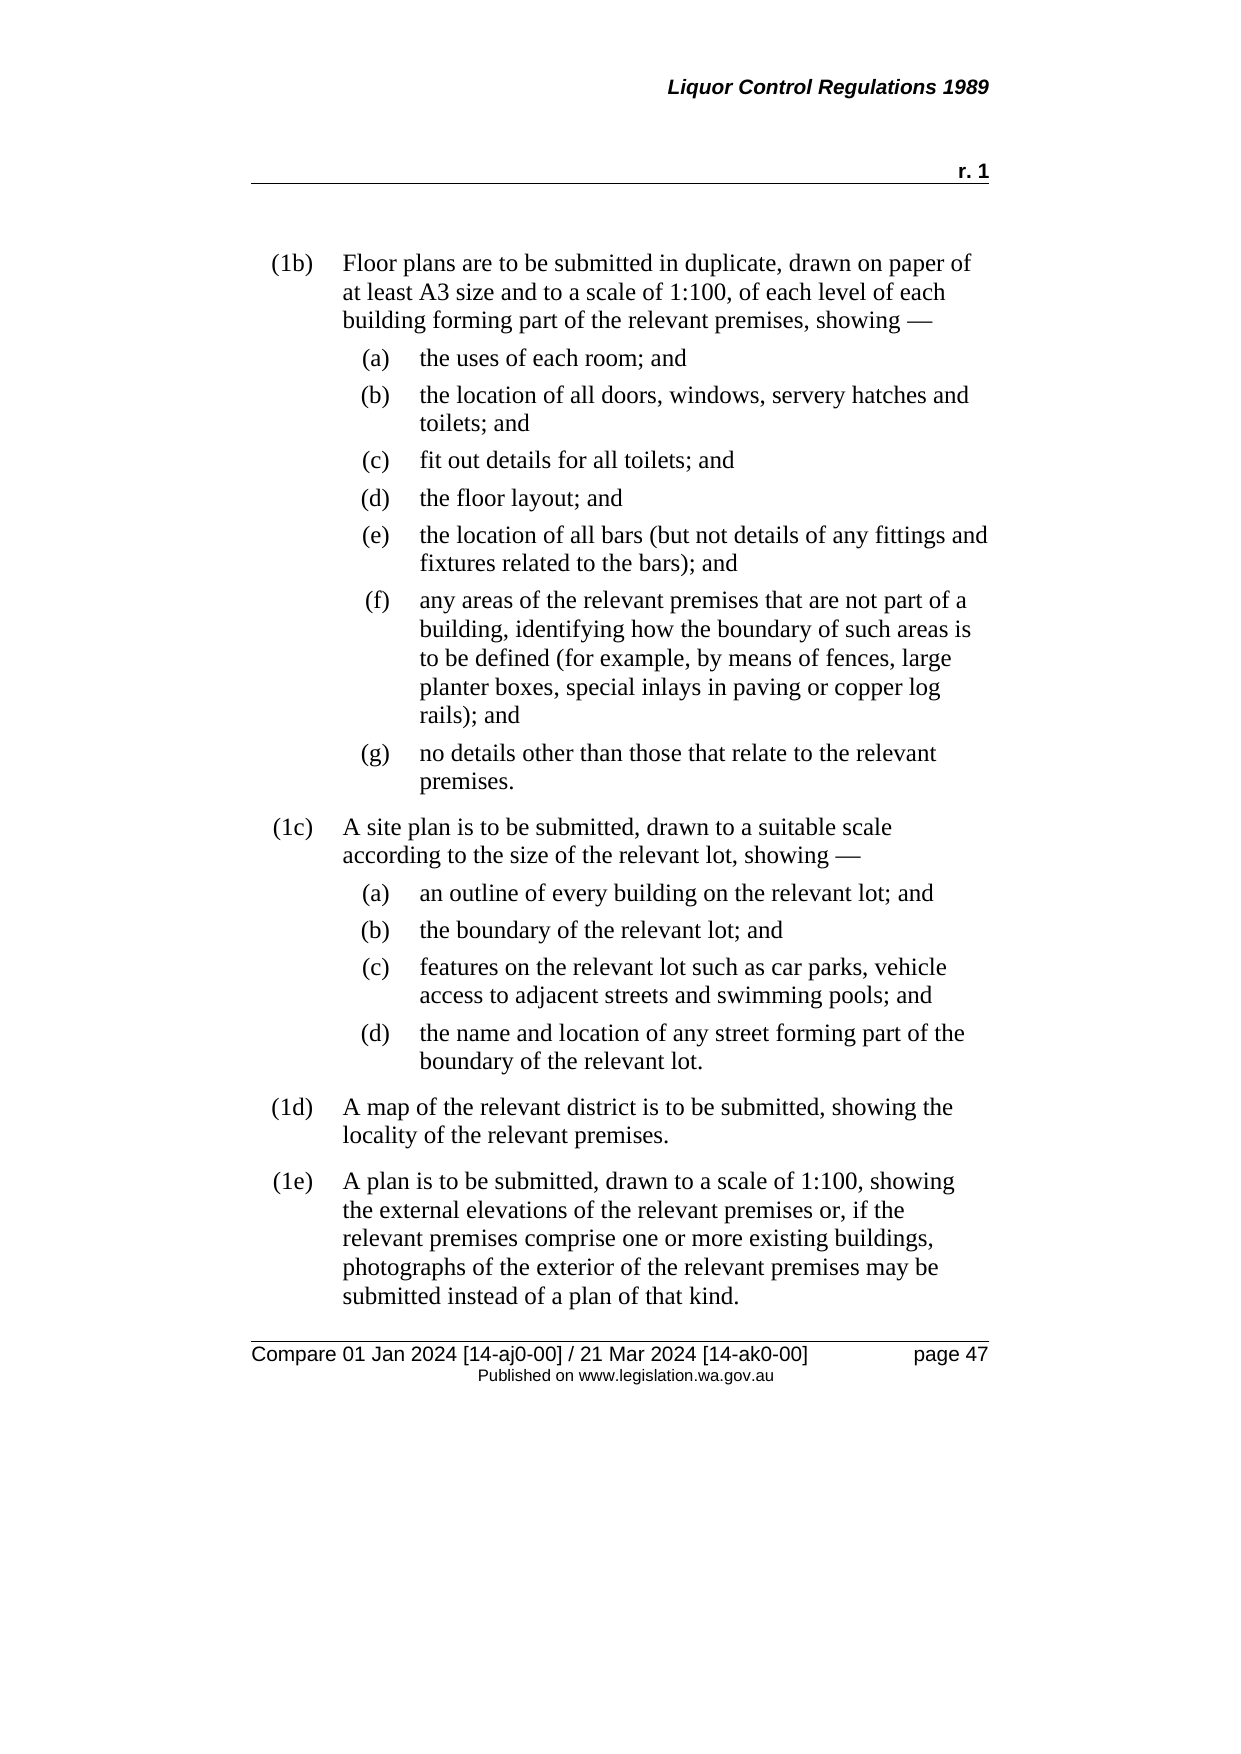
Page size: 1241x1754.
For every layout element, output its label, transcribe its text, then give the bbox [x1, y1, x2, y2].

text (c) features on the relevant lot such as car parks, vehicle access to adjacent streets and swimming pools; and [251, 952, 989, 1009]
text (1b) Floor plans are to be submitted in duplicate, drawn on paper of at least A3 size and to a scale of 1:100, of each level of each building forming part of the relevant premises, showing — [251, 248, 989, 334]
text (1c) A site plan is to be submitted, drawn to a suitable scale according to the size of the relevant lot, showing — [251, 812, 989, 869]
text (d) the name and location of any street forming part of the boundary of the relevant lot. [251, 1018, 989, 1075]
text (1e) A plan is to be submitted, drawn to a scale of 1:100, showing the external elevations of the relevant premises or, if the relevant premises comprise one or more existing buildings, photographs of the exterior of the relevant premises may be submitted instead of a plan of that kind. [251, 1166, 989, 1310]
text (a) an outline of every building on the relevant lot; and [251, 878, 989, 906]
text (b) the boundary of the relevant lot; and [251, 915, 989, 943]
text (f) any areas of the relevant premises that are not part of a building, identifying how the boundary of such areas is to be defined (for example, by means of fences, large planter boxes, special inlays in paving or copper log rails); and [251, 586, 989, 729]
text (a) the uses of each room; and [251, 343, 989, 371]
text (c) fit out details for all toilets; and [251, 446, 989, 474]
text (g) no details other than those that relate to the relevant premises. [251, 738, 989, 795]
text (e) the location of all bars (but not details of any fittings and fixtures related to the bars); and [251, 520, 989, 577]
text (1d) A map of the relevant district is to be submitted, showing the locality of the relevant premises. [251, 1092, 989, 1149]
text (d) the floor layout; and [251, 483, 989, 511]
text (b) the location of all doors, windows, servery hatches and toilets; and [251, 380, 989, 437]
